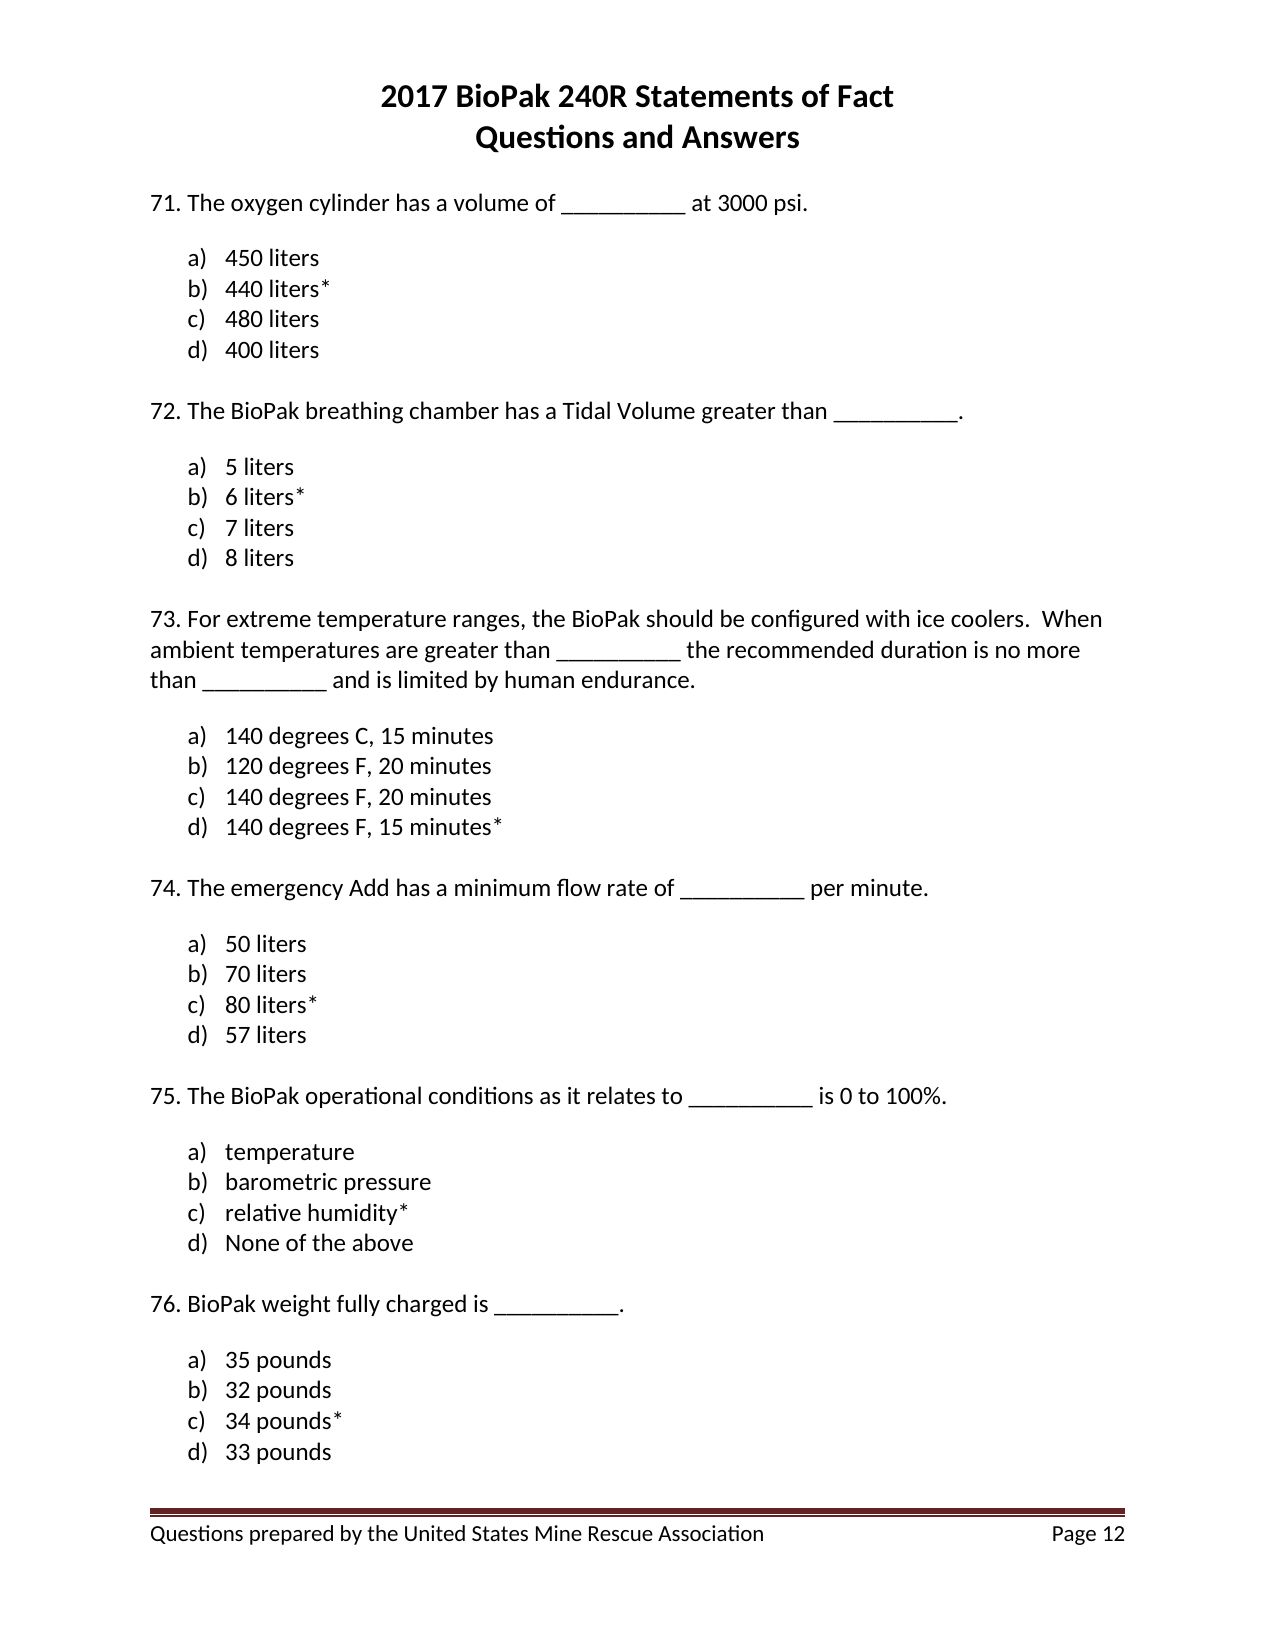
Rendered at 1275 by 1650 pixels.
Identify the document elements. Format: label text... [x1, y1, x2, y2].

list 6 liters* [187, 481, 1125, 512]
list 120 degrees F, 20 minutes [187, 750, 1125, 781]
list 8 liters [187, 542, 1125, 573]
list 80 liters* [187, 989, 1125, 1019]
list 32 pounds [187, 1375, 1125, 1405]
list None of the above [187, 1228, 1125, 1258]
list 57 liters [187, 1019, 1125, 1050]
list 35 pounds [187, 1344, 1125, 1375]
list barometric pressure [187, 1167, 1125, 1197]
list 140 degrees C, 15 minutes [187, 720, 1125, 750]
text 76. BioPak weight fully charged is __________. [150, 1289, 1125, 1319]
list 400 liters [187, 334, 1125, 364]
text 74. The emergency Add has a minimum flow rate of __________ per minute. [150, 872, 1125, 903]
text 75. The BioPak operational conditions as it relates to __________ is 0 to 100%. [150, 1081, 1125, 1111]
text 71. The oxygen cylinder has a volume of __________ at 3000 psi. [150, 187, 1125, 217]
list 450 liters [187, 242, 1125, 273]
list 70 liters [187, 958, 1125, 989]
list 33 pounds [187, 1436, 1125, 1466]
list relative humidity* [187, 1197, 1125, 1228]
text 72. The BioPak breathing chamber has a Tidal Volume greater than __________. [150, 395, 1125, 426]
list 34 pounds* [187, 1405, 1125, 1436]
list 50 liters [187, 928, 1125, 958]
list 440 liters* [187, 273, 1125, 303]
list 5 liters [187, 451, 1125, 481]
list 480 liters [187, 303, 1125, 334]
list 7 liters [187, 512, 1125, 542]
list temperature [187, 1136, 1125, 1167]
list 140 degrees F, 15 minutes* [187, 811, 1125, 842]
text 73. For extreme temperature ranges, the BioPak should be configured with ice coolers. When ambient temperatures are greater than __________ the recommended duration is no more than __________ and is limited by human endurance. [150, 603, 1125, 695]
list 140 degrees F, 20 minutes [187, 781, 1125, 811]
